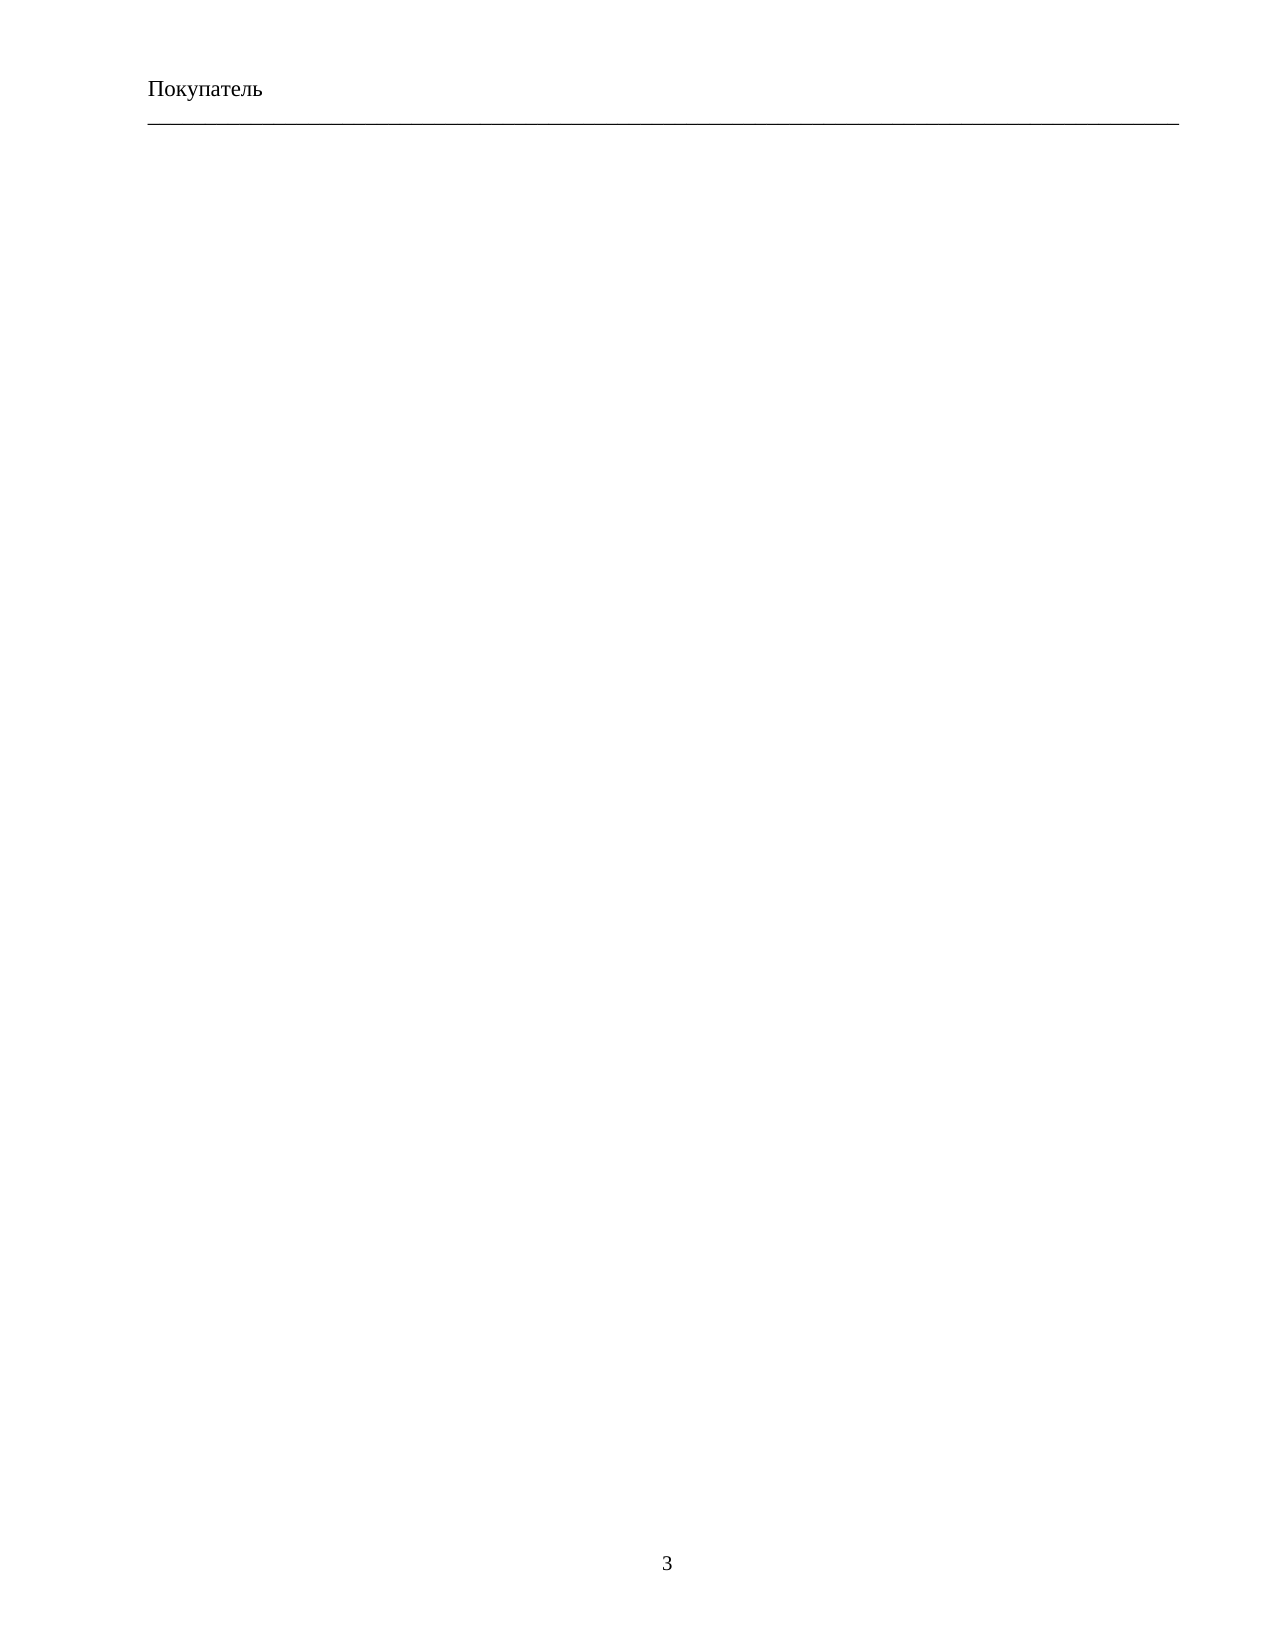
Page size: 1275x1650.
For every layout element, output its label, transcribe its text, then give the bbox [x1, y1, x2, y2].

text Покупатель [148, 75, 1186, 101]
text __________________________________________________________________________________________ [148, 101, 1186, 128]
